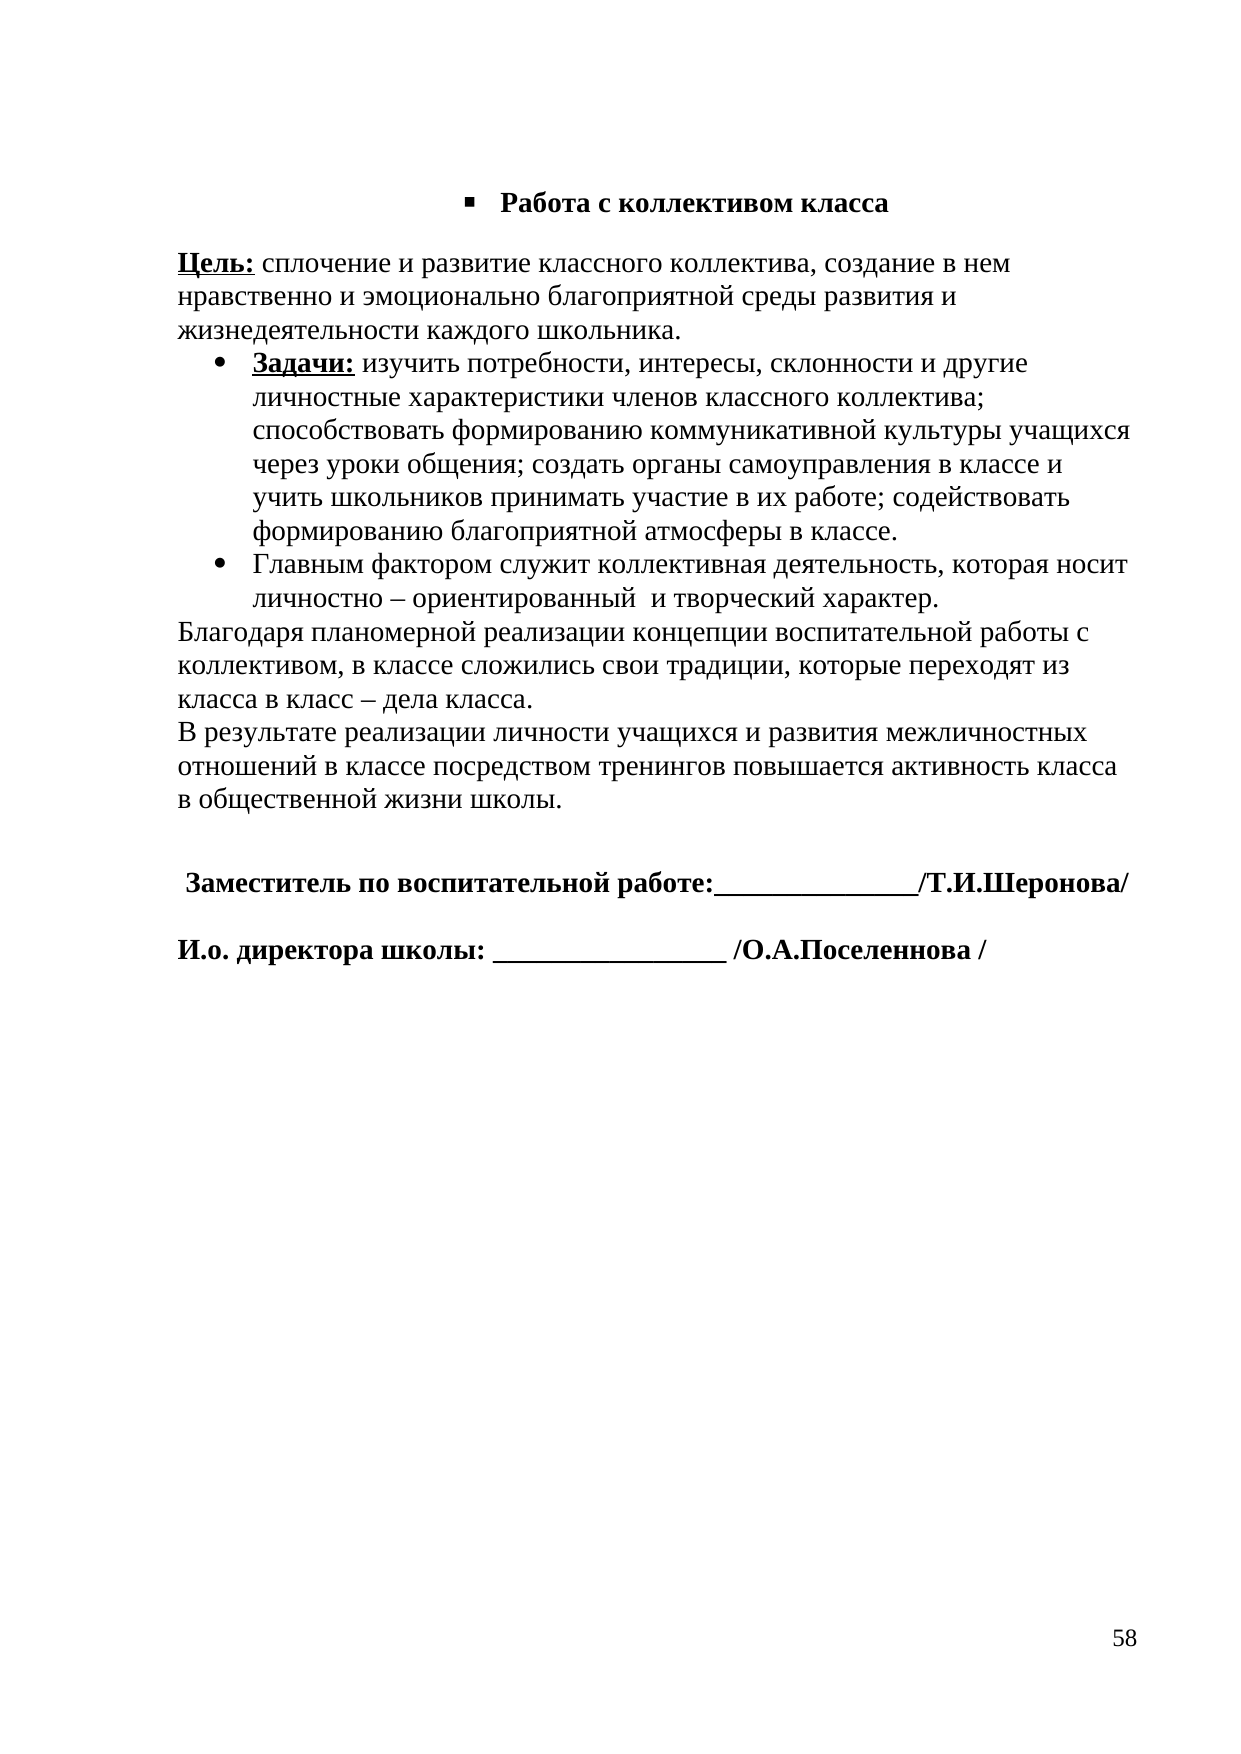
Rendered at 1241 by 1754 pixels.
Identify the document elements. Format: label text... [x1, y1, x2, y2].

list Работа с коллективом класса [215, 185, 1137, 219]
text И.о. директора школы: ________________ /О.А.Поселеннова / [177, 932, 1137, 966]
text В результате реализации личности учащихся и развития межличностных отношений в классе посредством тренингов повышается активность класса в общественной жизни школы. [177, 714, 1137, 815]
text Цель: сплочение и развитие классного коллектива, создание в нем нравственно и эмоционально благоприятной среды развития и жизнедеятельности каждого школьника. [177, 245, 1137, 345]
text Благодаря планомерной реализации концепции воспитательной работы с коллективом, в классе сложились свои традиции, которые переходят из класса в класс – дела класса. [177, 614, 1137, 714]
list Главным фактором служит коллективная деятельность, которая носит личностно – ориентированный и творческий характер. [215, 547, 1137, 614]
list Задачи: изучить потребности, интересы, склонности и другие личностные характеристики членов классного коллектива; способствовать формированию коммуникативной культуры учащихся через уроки общения; создать органы самоуправления в классе и учить школьников принимать участие в их работе; содействовать формированию благоприятной атмосферы в классе. [215, 345, 1137, 547]
text Заместитель по воспитательной работе:______________/Т.И.Шеронова/ [177, 865, 1137, 899]
